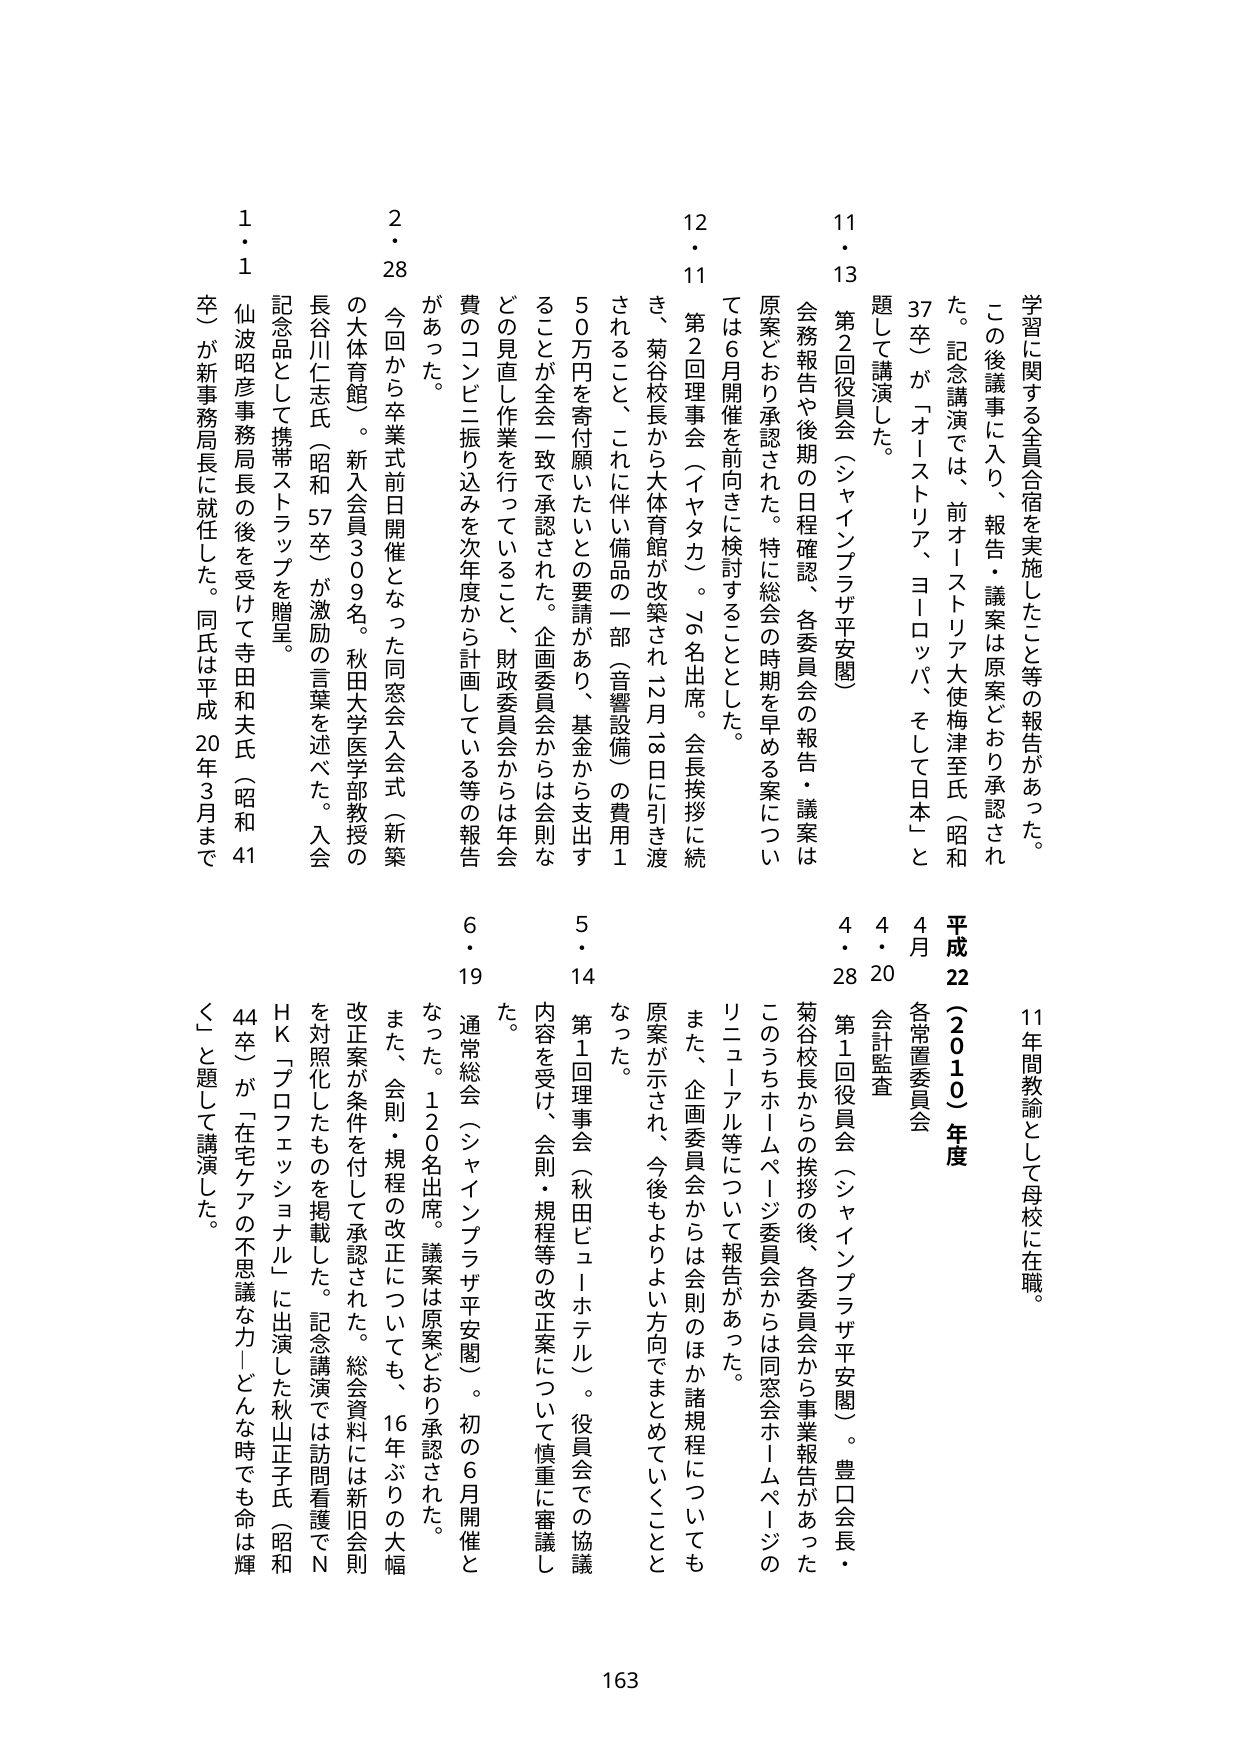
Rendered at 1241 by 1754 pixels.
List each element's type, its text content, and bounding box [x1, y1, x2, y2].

text ５・14 第１回理事会（秋田ビューホテル）。役員会での協議 内容を受け、会則・規程等の改正案について慎重に審議した。 [489, 914, 601, 1577]
text ６・19 通常総会（シャインプラザ平安閣）。初の６月開催と なった。１２０名出席。議案は原案どおり承認された。 [414, 914, 489, 1577]
text また、会則・規程の改正についても、16年ぶりの大幅 改正案が条件を付して承認された。総会資料には新旧会則を対照化したものを掲載した。記念講演では訪問看護でＮＨＫ「プロフェッショナル」に出演した秋山正子氏（昭和44卒）が「在宅ケアの不思議な力―どんな時でも命は輝く」と題して講演した。 [189, 914, 414, 1577]
text ４・28 第１回役員会（シャインプラザ平安閣）。豊口会長・ 菊谷校長からの挨拶の後、各委員会から事業報告があった。このうちホームページ委員会からは同窓会ホームページのリニューアル等について報告があった。 [714, 914, 864, 1577]
text ４月 各常置委員会 [901, 914, 939, 1577]
text １・１ 仙波昭彦事務局長の後を受けて寺田和夫氏（昭和41 卒）が新事務局長に就任した。同氏は平成20年３月まで11年間教諭として母校に在職。 [189, 207, 264, 869]
text 12・11 第２回理事会（イヤタカ）。76名出席。会長挨拶に続 き、菊谷校長から大体育館が改築され12月18日に引き渡されること、これに伴い備品の一部（音響設備）の費用１５０万円を寄付願いたいとの要請があり、基金から支出することが全会一致で承認された。企画委員会からは会則などの見直し作業を行っていること、財政委員会からは年会費のコンビニ振り込みを次年度から計画している等の報告があった。 [414, 207, 714, 869]
text １・１ 仙波昭彦事務局長の後を受けて寺田和夫氏（昭和41 卒）が新事務局長に就任した。同氏は平成20年３月まで11年間教諭として母校に在職。 [1014, 914, 1051, 1577]
text また、企画委員会からは会則のほか諸規程についても 原案が示され、今後もよりよい方向でまとめていくこととなった。 [601, 914, 714, 1577]
text 会務報告や後期の日程確認、各委員会の報告・議案は 原案どおり承認された。特に総会の時期を早める案については６月開催を前向きに検討することとした。 [714, 207, 826, 869]
text ２・28 今回から卒業式前日開催となった同窓会入会式（新築 の大体育館）。新入会員３０９名。秋田大学医学部教授の長谷川仁志氏（昭和57卒）が激励の言葉を述べた。入会記念品として携帯ストラップを贈呈。 [264, 207, 414, 869]
text 平成22（２０１０）年度 [939, 914, 976, 1577]
text 11・13 第２回役員会（シャインプラザ平安閣） [826, 207, 864, 869]
text この後議事に入り、報告・議案は原案どおり承認され た。記念講演では、前オーストリア大使梅津至氏（昭和37卒）が「オーストリア、ヨーロッパ、そして日本」と題して講演した。 [864, 207, 1014, 869]
text ４・20 会計監査 [864, 914, 901, 1577]
